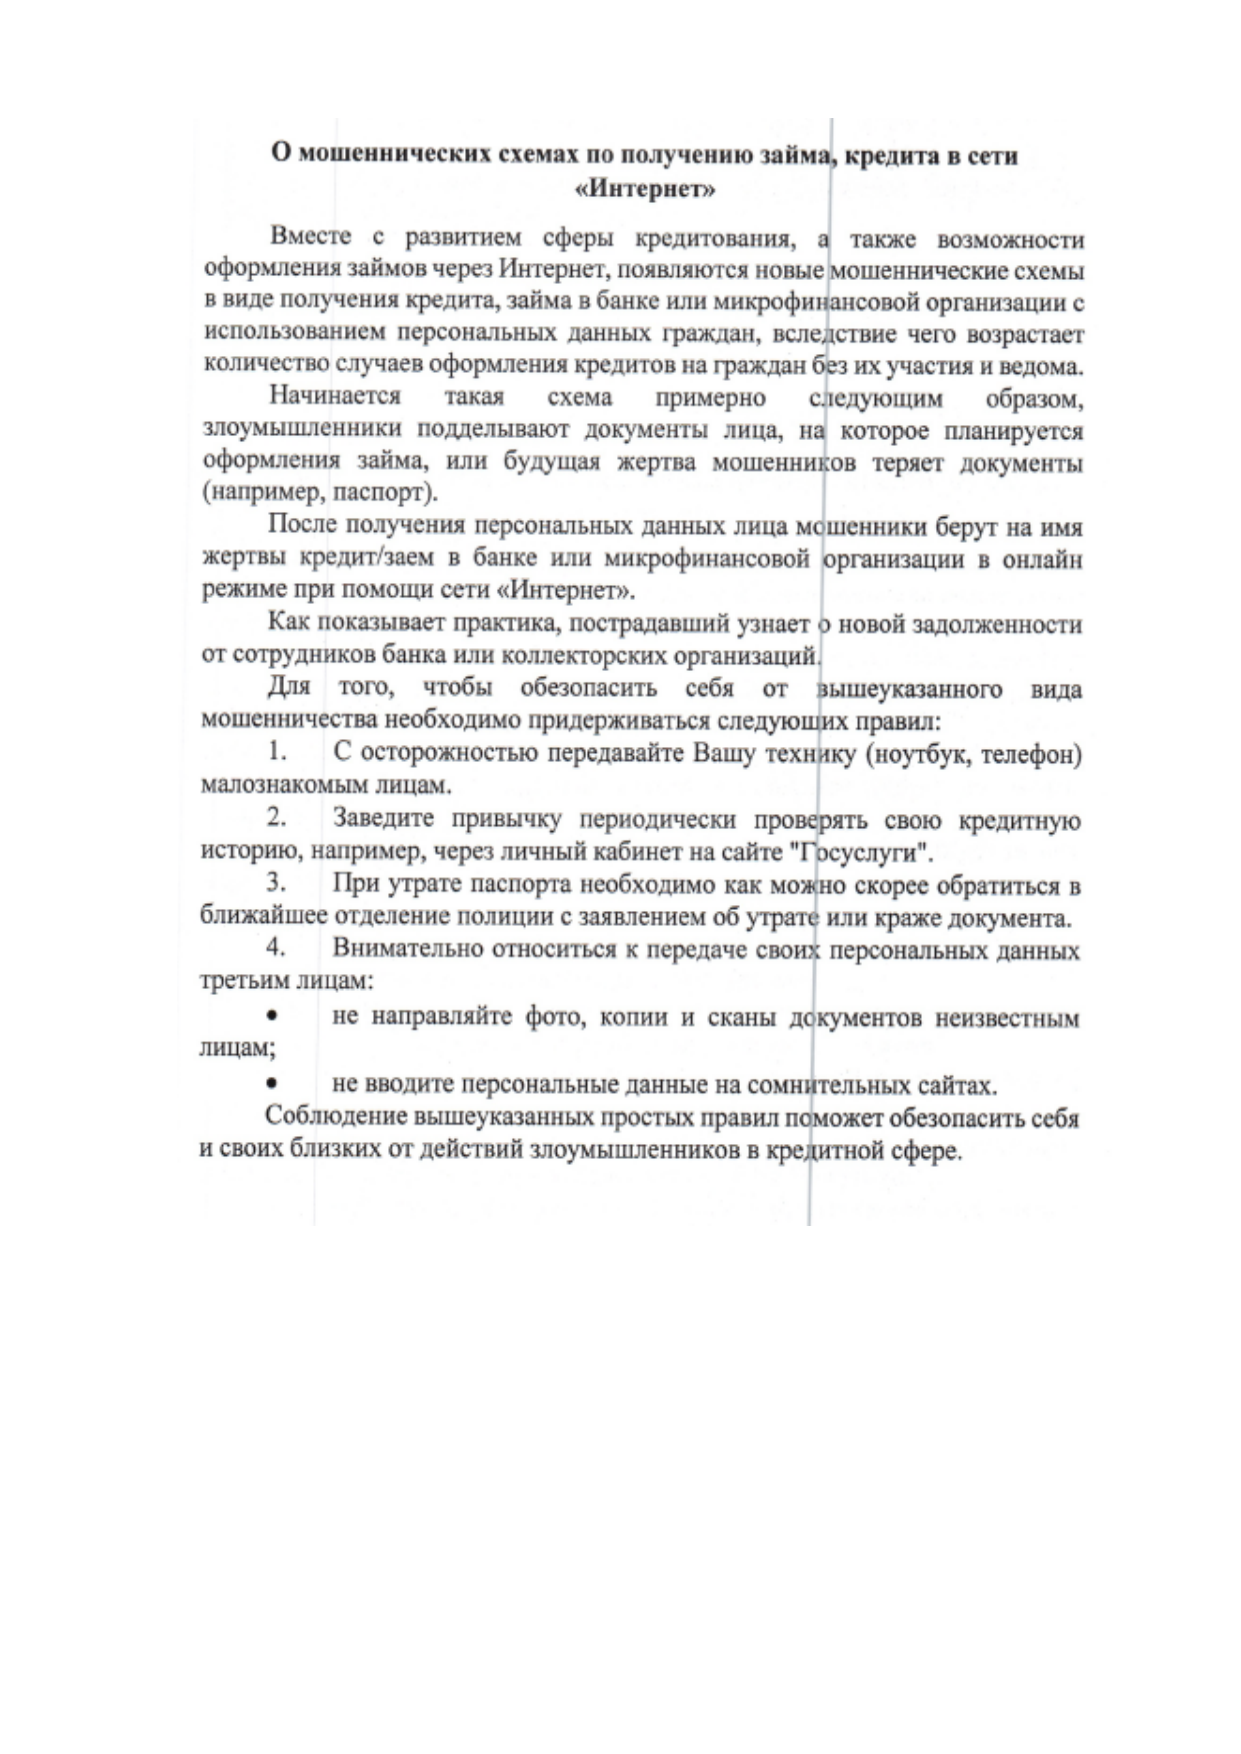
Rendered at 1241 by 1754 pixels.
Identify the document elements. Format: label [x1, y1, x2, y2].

picture [177, 118, 1117, 1226]
